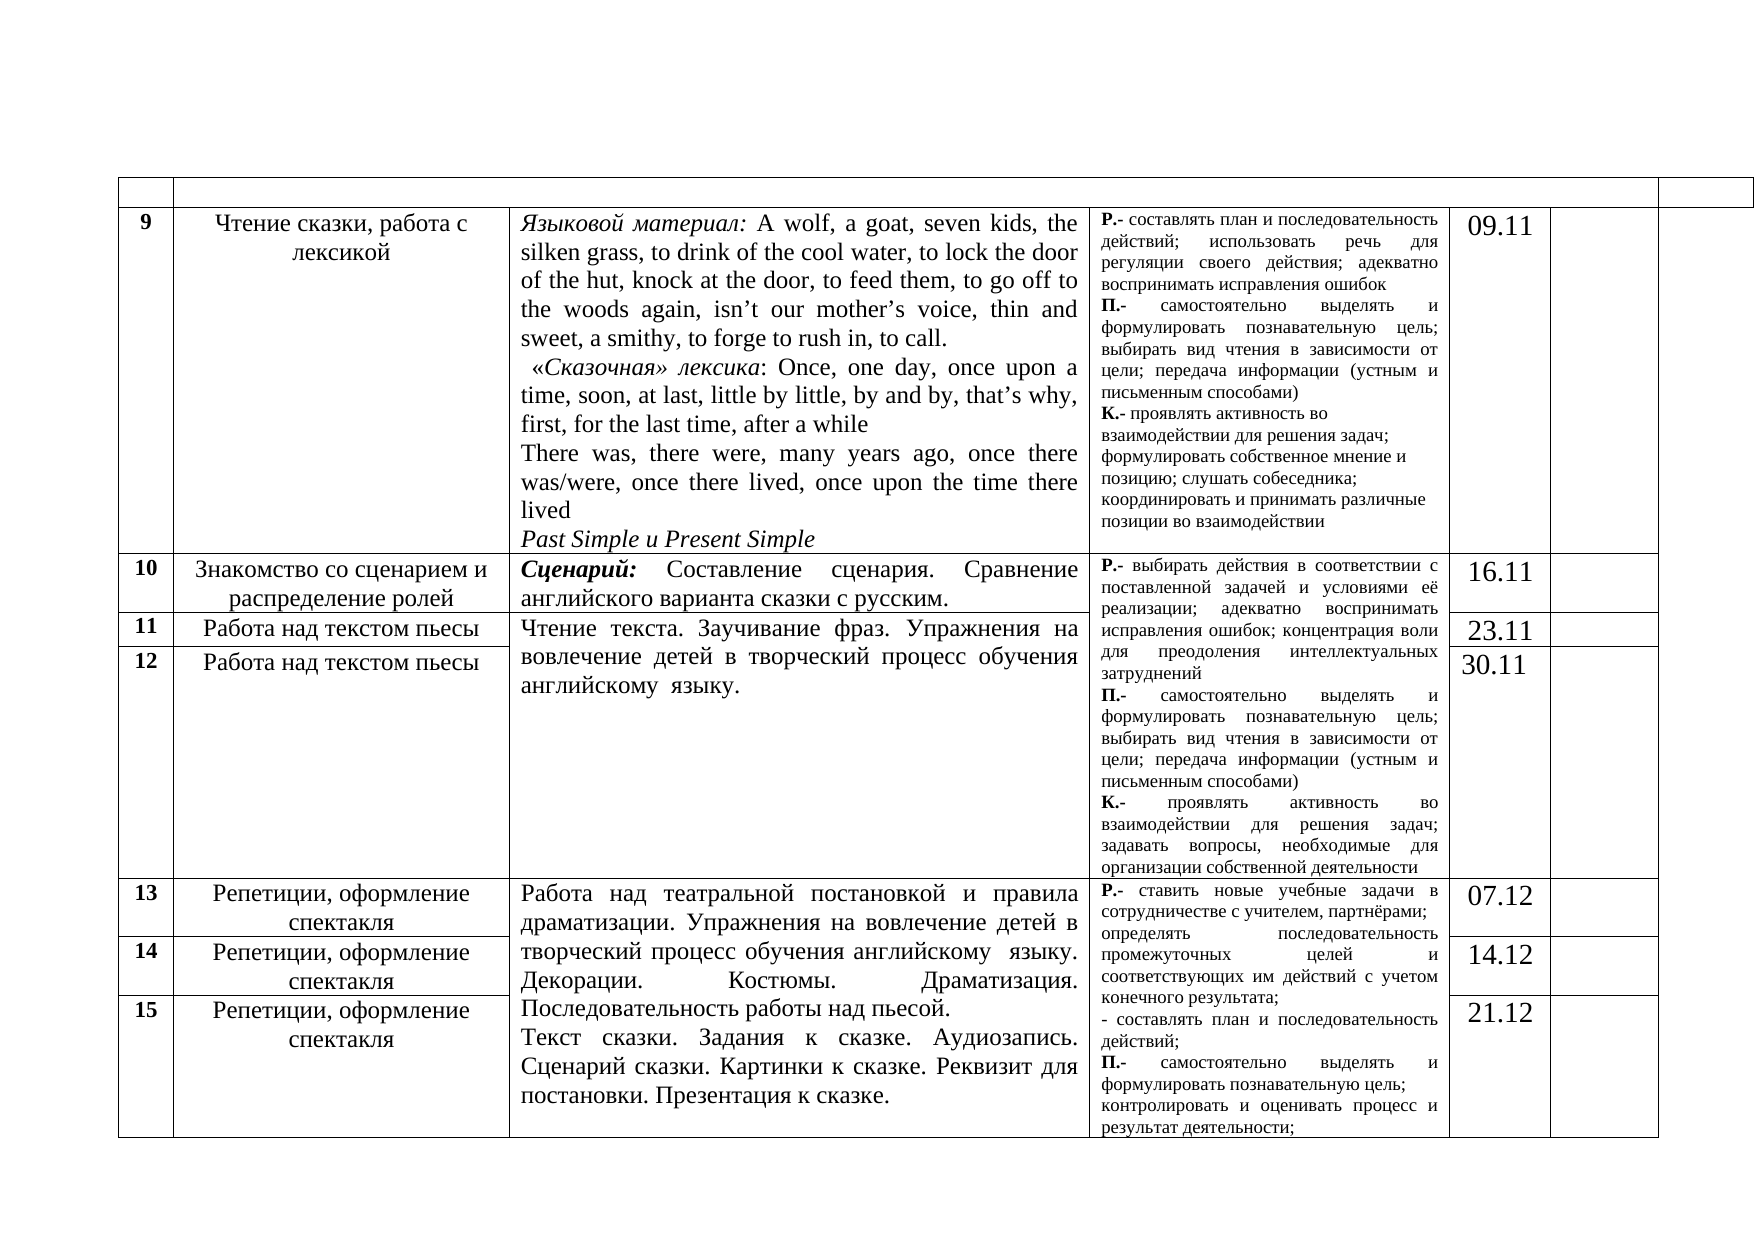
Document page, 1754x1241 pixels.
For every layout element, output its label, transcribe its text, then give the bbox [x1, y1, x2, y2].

table_cell Р.- ставить новые учебные задачи в сотрудничестве с учителем, партнёрами; определять последовательность промежуточных целей и соответствующих им действий с учетом конечного результата; - составлять план и последовательность действий; П.- самостоятельно выделять и формулировать познавательную цель; контролировать и оценивать процесс и результат деятельности; самостоятельно создавать алгоритмы деятельности при решении проблем различного характера. - осознанно и произвольно строить сообщения в устной и письменной форме, в том числе творческого характера; передача информации(устным, письменным способами);, - установление аналогий; - установление причинно-следственных связей; - построение рассуждения; - обобщение. [1090, 879, 1449, 1137]
table_cell Работа над текстом пьесы [174, 613, 509, 646]
table_cell 11 [119, 613, 173, 646]
table_cell [1551, 613, 1658, 646]
table_cell [1551, 554, 1658, 612]
table_cell 14 [119, 937, 173, 994]
table_cell Работа над театральной постановкой и правила драматизации. Упражнения на вовлечение детей в творческий процесс обучения английскому языку. Декорации. Костюмы. Драматизация. Последовательность работы над пьесой. Текст сказки. Задания к сказке. Аудиозапись. Сценарий сказки. Картинки к сказке. Реквизит для постановки. Презентация к сказке. [510, 879, 1089, 1137]
table_cell Р.- составлять план и последовательность действий; использовать речь для регуляции своего действия; адекватно воспринимать исправления ошибок П.- самостоятельно выделять и формулировать познавательную цель; выбирать вид чтения в зависимости от цели; передача информации (устным и письменным способами) К.- проявлять активность во взаимодействии для решения задач; формулировать собственное мнение и позицию; слушать собеседника; координировать и принимать различные позиции во взаимодействии [1090, 208, 1449, 553]
table_cell Языковой материал: A wolf, a goat, seven kids, the silken grass, to drink of the cool water, to lock the door of the hut, knock at the door, to feed them, to go off to the woods again, isn’t our mother’s voice, thin and sweet, a smithy, to forge to rush in, to call. «Сказочная» лексика: Once, one day, once upon a time, soon, at last, little by little, by and by, that’s why, first, for the last time, after a while There was, there were, many years ago, once there was/were, once there lived, once upon the time there lived Past Simple и Present Simple [510, 208, 1089, 553]
table_cell 23.11 [1450, 613, 1550, 646]
table_cell Чтение сказки, работа с лексикой [174, 208, 509, 553]
table_cell Р.- выбирать действия в соответствии с поставленной задачей и условиями её реализации; адекватно воспринимать исправления ошибок; концентрация воли для преодоления интеллектуальных затруднений П.- самостоятельно выделять и формулировать познавательную цель; выбирать вид чтения в зависимости от цели; передача информации (устным и письменным способами) К.- проявлять активность во взаимодействии для решения задач; задавать вопросы, необходимые для организации собственной деятельности [1090, 554, 1449, 877]
table_cell [1551, 996, 1658, 1137]
table_cell Сценарий: Составление сценария. Сравнение английского варианта сказки с русским. [510, 554, 1089, 612]
table_cell 10 [119, 554, 173, 612]
table_cell 14.12 [1450, 937, 1550, 994]
table_cell Репетиции, оформление спектакля [174, 937, 509, 994]
table_cell [1659, 178, 1753, 207]
table_cell 16.11 [1450, 554, 1550, 612]
table_cell Знакомство со сценарием и распределение ролей [174, 554, 509, 612]
table_cell 30.11 [1450, 647, 1550, 877]
table_cell Работа над текстом пьесы [174, 647, 509, 877]
table_cell 9 [119, 208, 173, 553]
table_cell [174, 996, 509, 1137]
table_cell 21.12 [1450, 996, 1550, 1137]
table_cell [119, 178, 173, 207]
table_cell [1551, 208, 1658, 553]
table_cell 07.12 [1450, 879, 1550, 936]
table_cell 12 [119, 647, 173, 877]
table_cell [1551, 647, 1658, 877]
table_cell 09.11 [1450, 208, 1550, 553]
table_cell [1551, 937, 1658, 994]
table_cell [1551, 879, 1658, 936]
table_cell Репетиции, оформление спектакля [174, 879, 509, 936]
table_cell 13 [119, 879, 173, 936]
table_cell 15 [119, 996, 173, 1137]
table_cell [174, 178, 1658, 207]
table_cell Чтение текста. Заучивание фраз. Упражнения на вовлечение детей в творческий процесс обучения английскому языку. [510, 613, 1089, 877]
